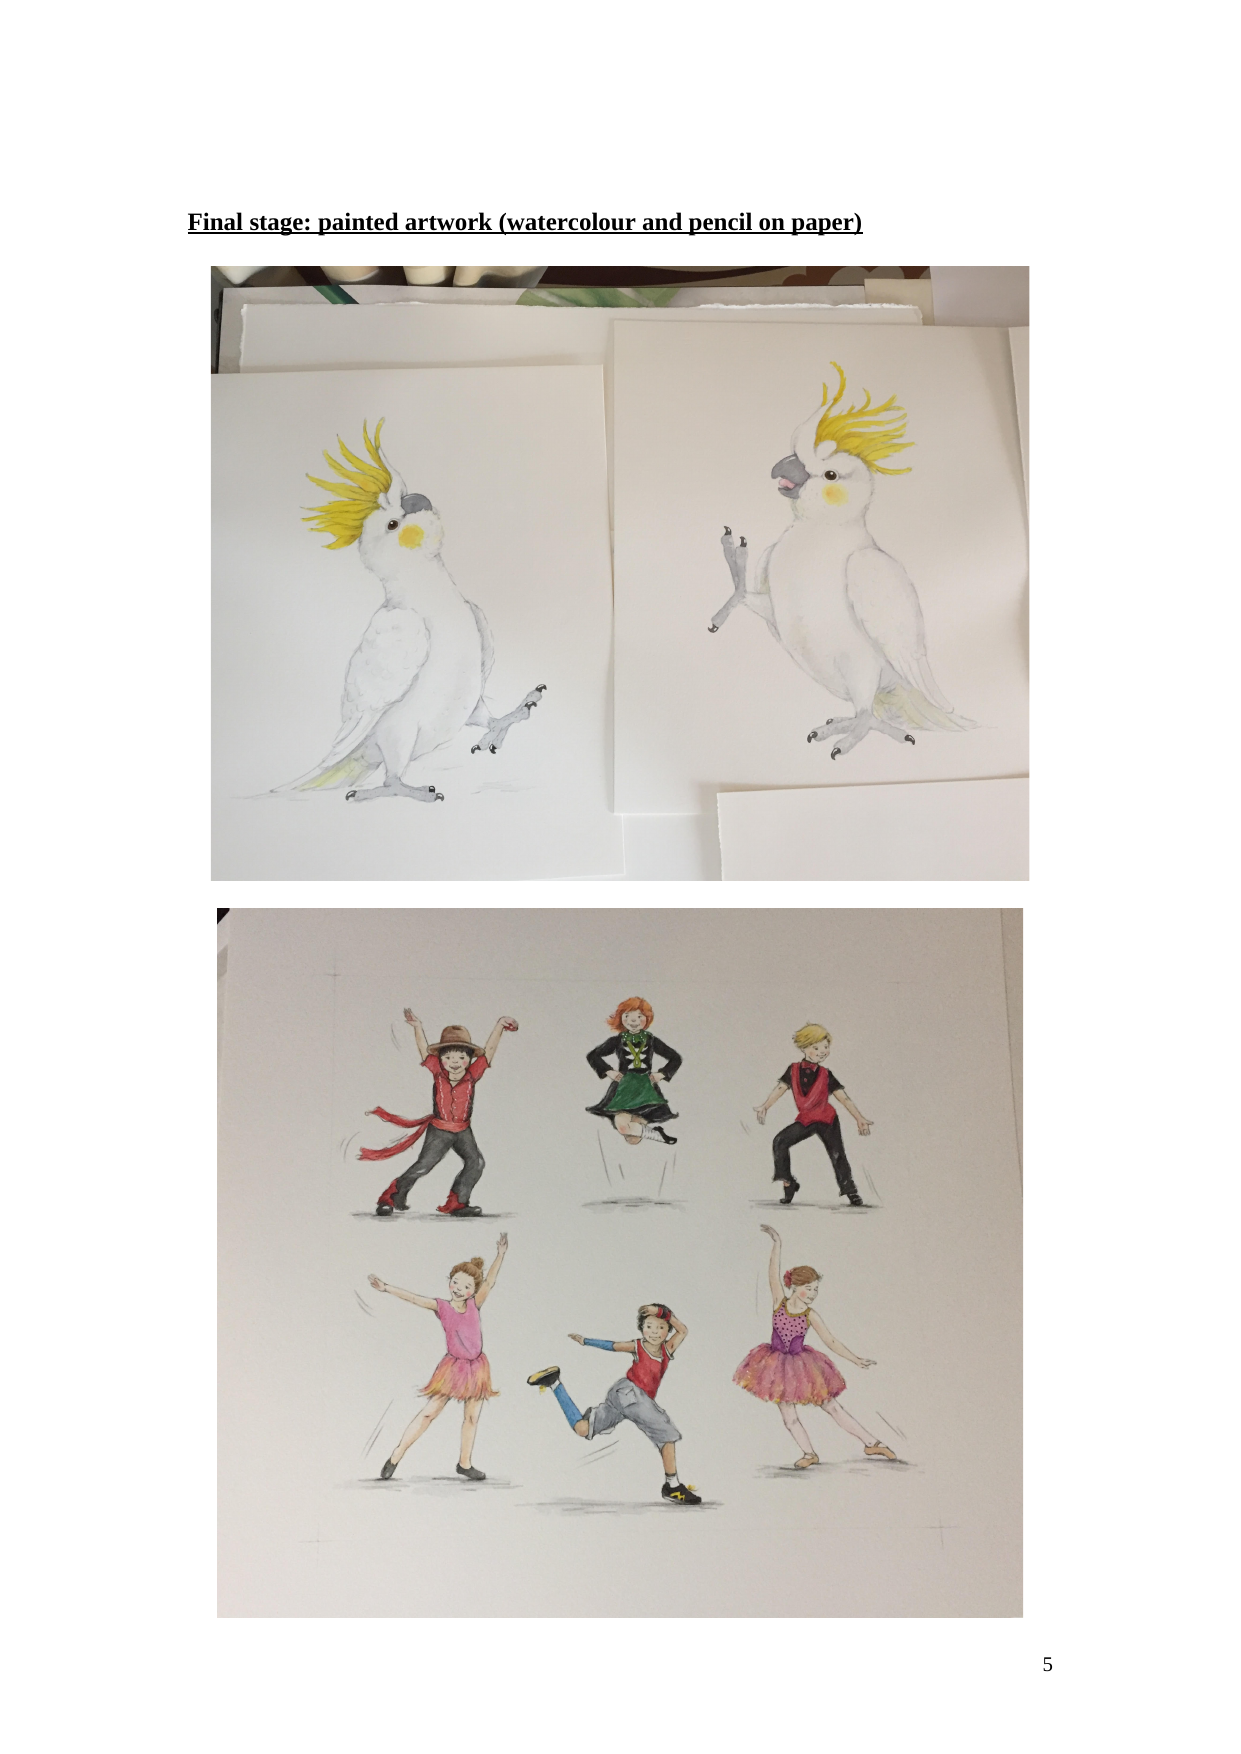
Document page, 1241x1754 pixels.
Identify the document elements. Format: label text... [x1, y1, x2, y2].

picture [210, 266, 1030, 881]
text Final stage: painted artwork (watercolour and pencil on paper) [187, 207, 1053, 236]
picture [217, 908, 1024, 1618]
